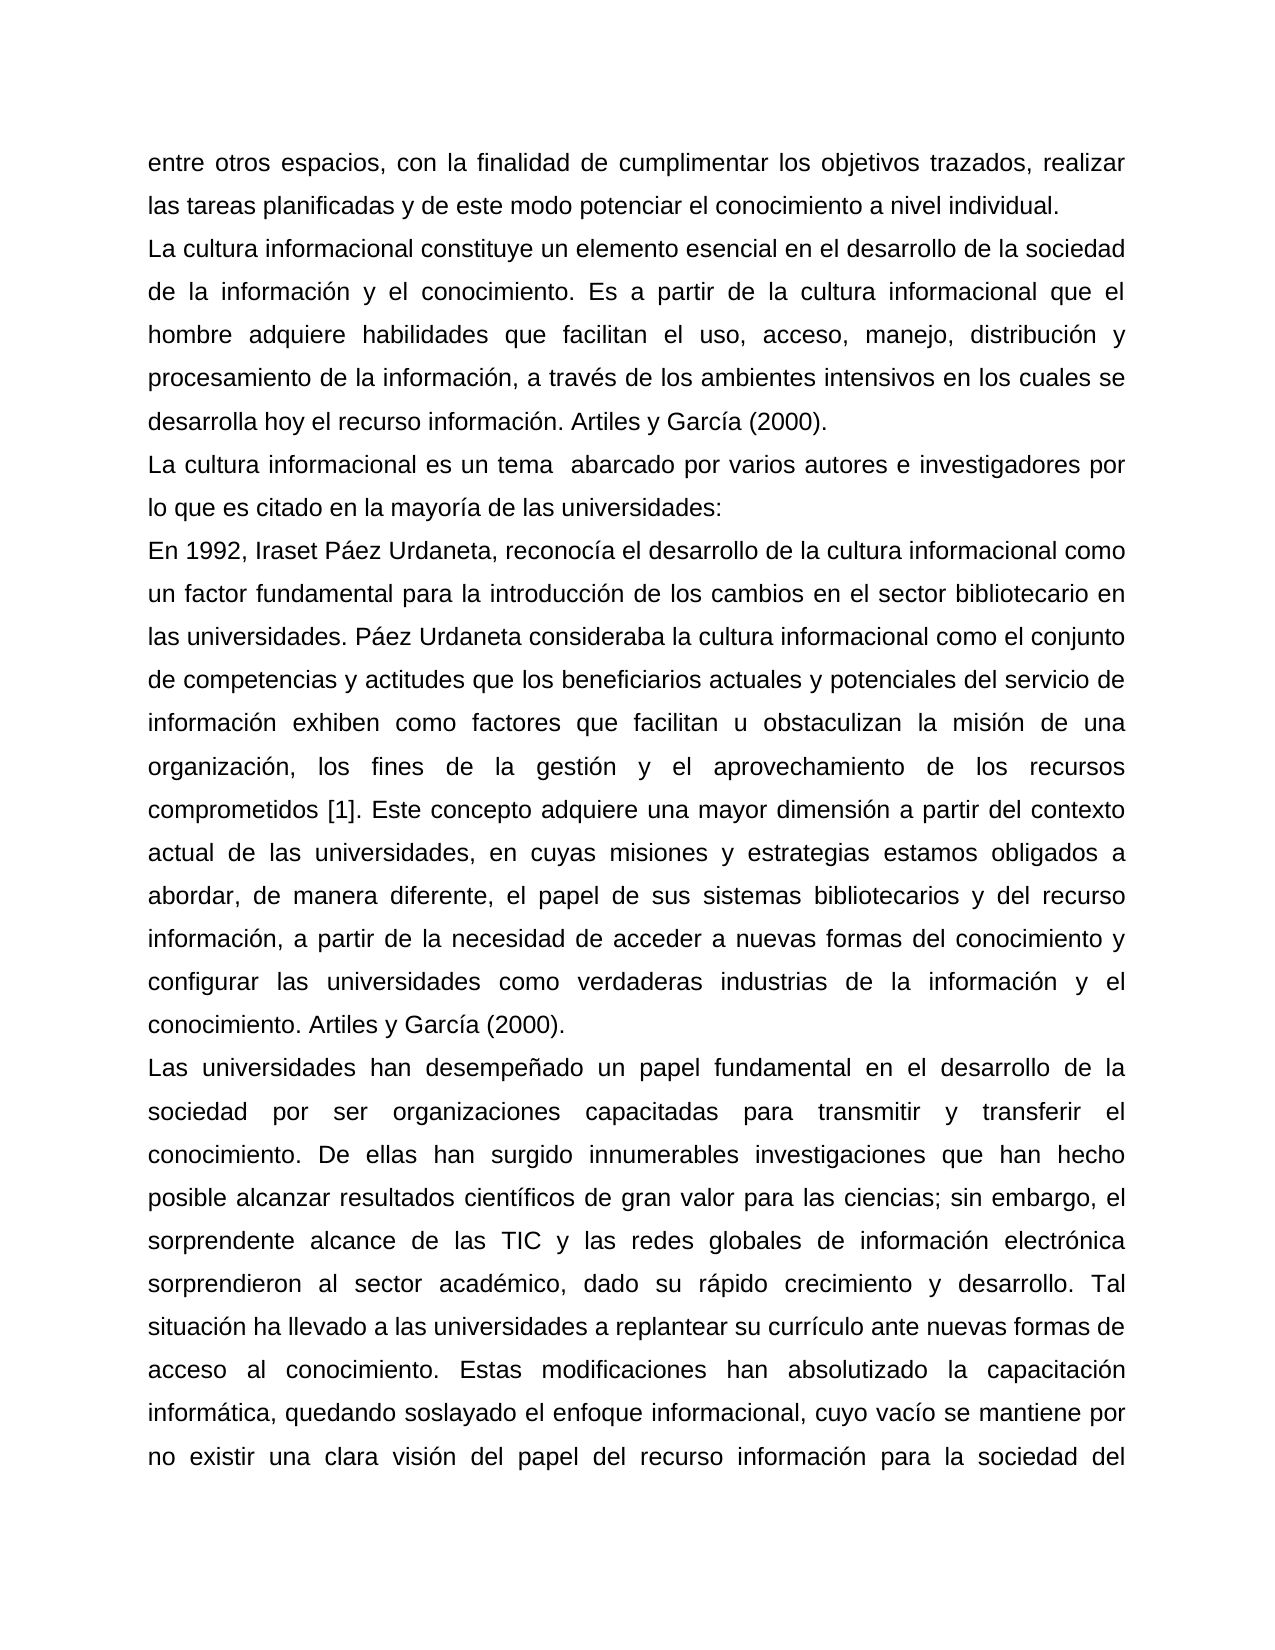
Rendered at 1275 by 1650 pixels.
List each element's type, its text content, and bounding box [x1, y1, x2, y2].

text En 1992, Iraset Páez Urdaneta, reconocía el desarrollo de la cultura informacional como un factor fundamental para la introducción de los cambios en el sector bibliotecario en las universidades. Páez Urdaneta consideraba la cultura informacional como el conjunto de competencias y actitudes que los beneficiarios actuales y potenciales del servicio de información exhiben como factores que facilitan u obstaculizan la misión de una organización, los fines de la gestión y el aprovechamiento de los recursos comprometidos [1]. Este concepto adquiere una mayor dimensión a partir del contexto actual de las universidades, en cuyas misiones y estrategias estamos obligados a abordar, de manera diferente, el papel de sus sistemas bibliotecarios y del recurso información, a partir de la necesidad de acceder a nuevas formas del conocimiento y configurar las universidades como verdaderas industrias de la información y el conocimiento. Artiles y García (2000). [148, 536, 1127, 1039]
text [148, 148, 1127, 219]
text La cultura informacional es un tema abarcado por varios autores e investigadores por lo que es citado en la mayoría de las universidades: [148, 449, 1127, 521]
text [148, 1053, 1127, 1470]
text La cultura informacional constituye un elemento esencial en el desarrollo de la sociedad de la información y el conocimiento. Es a partir de la cultura informacional que el hombre adquiere habilidades que facilitan el uso, acceso, manejo, distribución y procesamiento de la información, a través de los ambientes intensivos en los cuales se desarrolla hoy el recurso información. Artiles y García (2000). [148, 234, 1127, 435]
